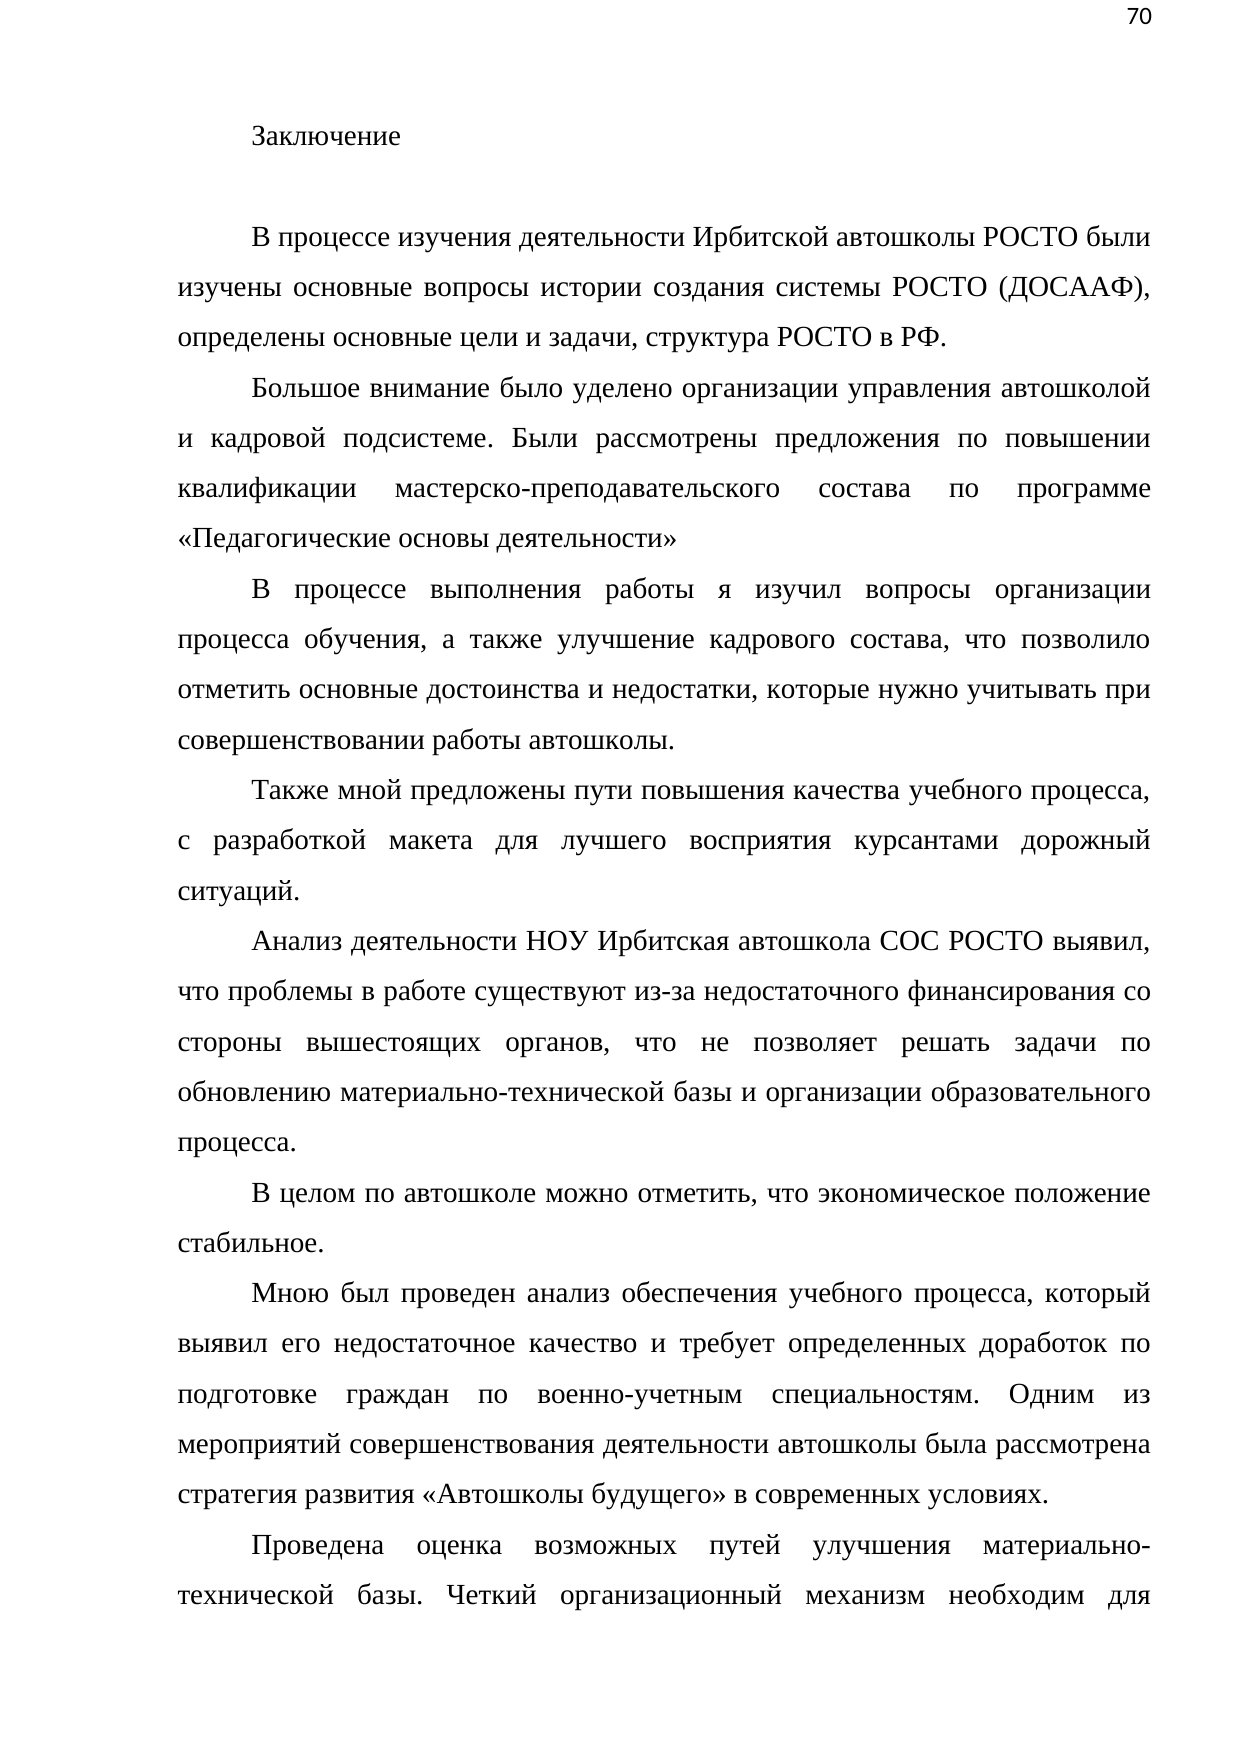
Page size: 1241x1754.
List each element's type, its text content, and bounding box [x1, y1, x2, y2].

text Анализ деятельности НОУ Ирбитская автошкола СОС РОСТО выявил, что проблемы в работе существуют из-за недостаточного финансирования со стороны вышестоящих органов, что не позволяет решать задачи по обновлению материально-технической базы и организации образовательного процесса. [177, 923, 1152, 1158]
text В целом по автошколе можно отметить, что экономическое положение стабильное. [177, 1175, 1152, 1258]
text Также мной предложены пути повышения качества учебного процесса, с разработкой макета для лучшего восприятия курсантами дорожный ситуаций. [177, 772, 1152, 906]
text Большое внимание было уделено организации управления автошколой и кадровой подсистеме. Были рассмотрены предложения по повышении квалификации мастерско-преподавательского состава по программе «Педагогические основы деятельности» [177, 370, 1152, 554]
text Мною был проведен анализ обеспечения учебного процесса, который выявил его недостаточное качество и требует определенных доработок по подготовке граждан по военно-учетным специальностям. Одним из мероприятий совершенствования деятельности автошколы была рассмотрена стратегия развития «Автошколы будущего» в современных условиях. [177, 1275, 1152, 1510]
text Заключение [177, 118, 1152, 152]
text В процессе изучения деятельности Ирбитской автошколы РОСТО были изучены основные вопросы истории создания системы РОСТО (ДОСААФ), определены основные цели и задачи, структура РОСТО в РФ. [177, 219, 1152, 353]
text В процессе выполнения работы я изучил вопросы организации процесса обучения, а также улучшение кадрового состава, что позволило отметить основные достоинства и недостатки, которые нужно учитывать при совершенствовании работы автошколы. [177, 571, 1152, 755]
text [177, 1527, 1152, 1611]
